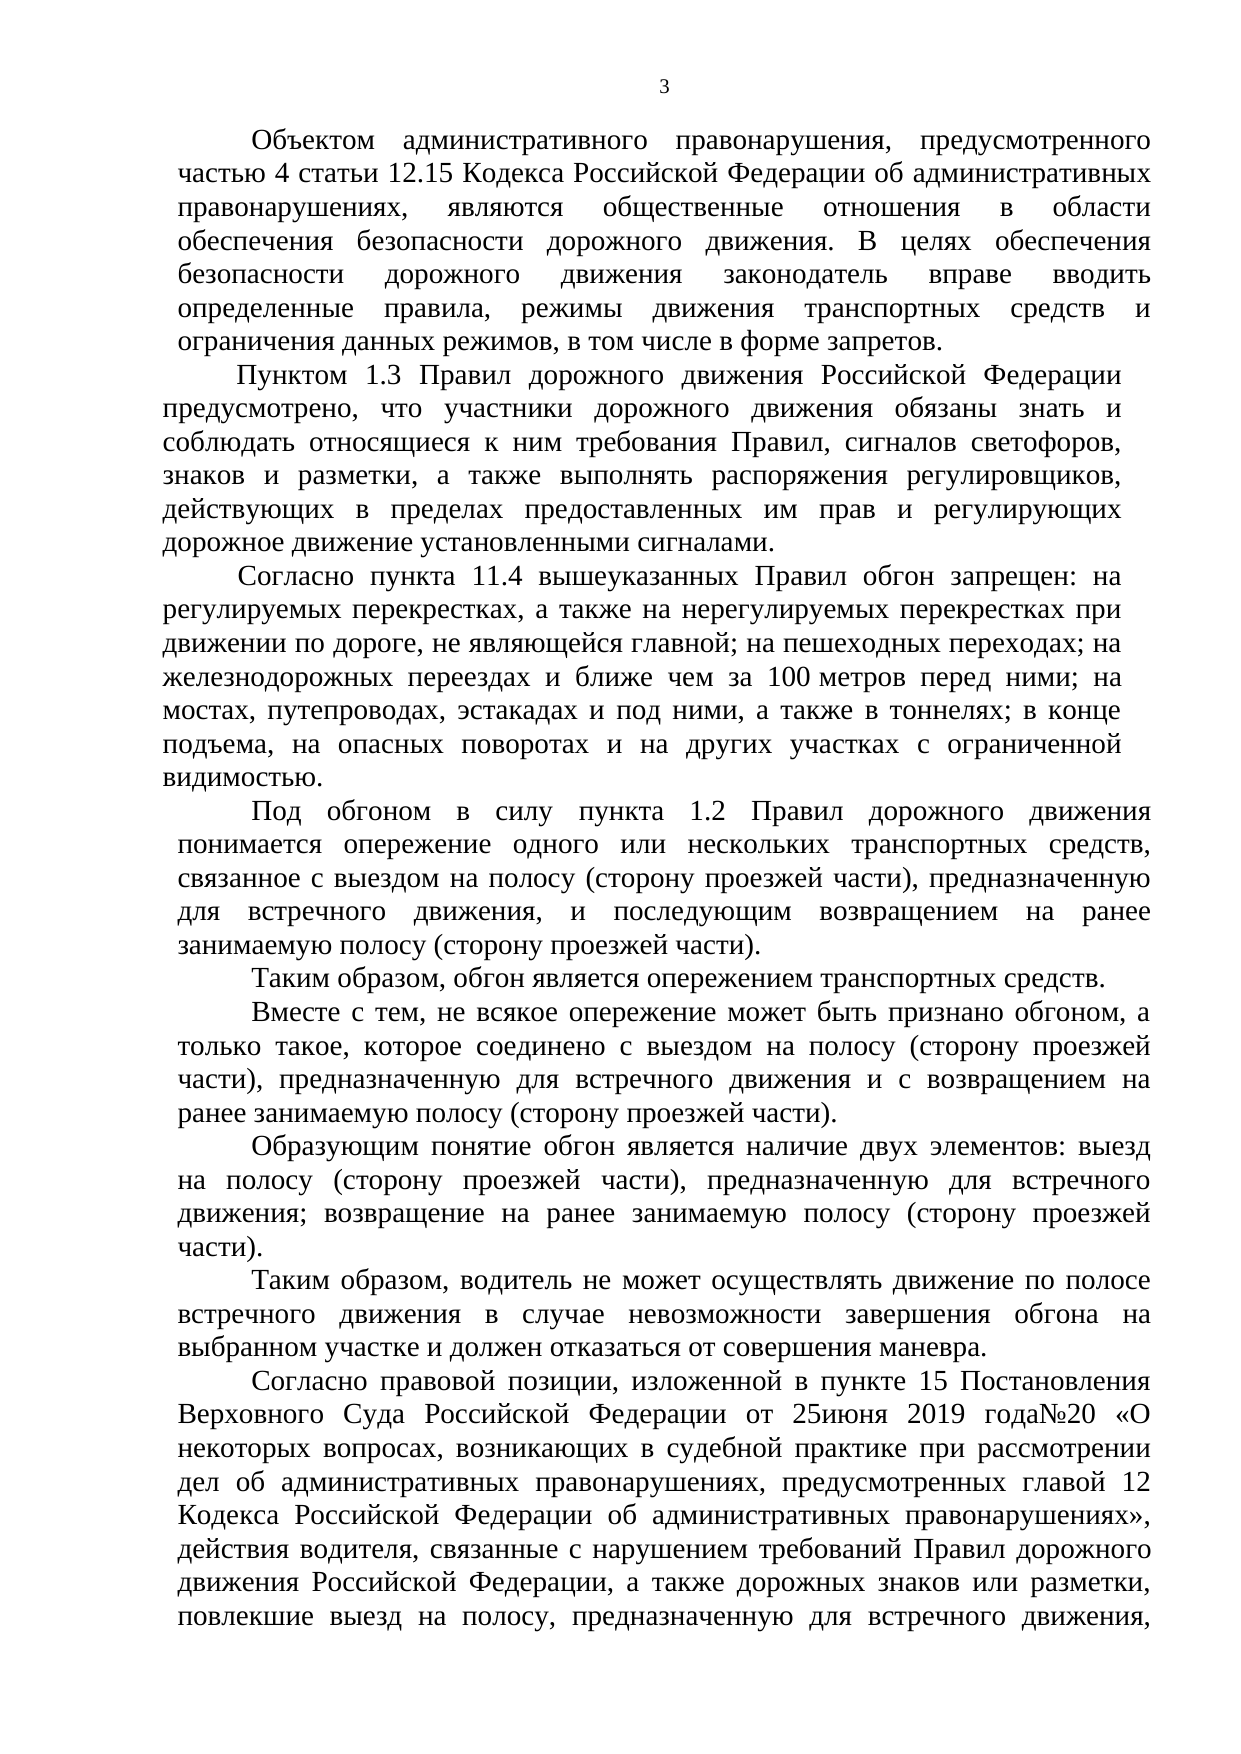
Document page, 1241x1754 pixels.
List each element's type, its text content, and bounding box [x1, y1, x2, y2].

text Таким образом, водитель не может осуществлять движение по полосе встречного движения в случае невозможности завершения обгона на выбранном участке и должен отказаться от совершения маневра. [177, 1262, 1152, 1363]
text Вместе с тем, не всякое опережение может быть признано обгоном, а только такое, которое соединено с выездом на полосу (сторону проезжей части), предназначенную для встречного движения и с возвращением на ранее занимаемую полосу (сторону проезжей части). [177, 994, 1152, 1128]
text Пунктом 1.3 Правил дорожного движения Российской Федерации предусмотрено, что участники дорожного движения обязаны знать и соблюдать относящиеся к ним требования Правил, сигналов светофоров, знаков и разметки, а также выполнять распоряжения регулировщиков, действующих в пределах предоставленных им прав и регулирующих дорожное движение установленными сигналами. [162, 357, 1122, 558]
text Объектом административного правонарушения, предусмотренного частью 4 статьи 12.15 Кодекса Российской Федерации об административных правонарушениях, являются общественные отношения в области обеспечения безопасности дорожного движения. В целях обеспечения безопасности дорожного движения законодатель вправе вводить определенные правила, режимы движения транспортных средств и ограничения данных режимов, в том числе в форме запретов. [177, 122, 1152, 357]
text Таким образом, обгон является опережением транспортных средств. [177, 961, 1152, 994]
text Образующим понятие обгон является наличие двух элементов: выезд на полосу (сторону проезжей части), предназначенную для встречного движения; возвращение на ранее занимаемую полосу (сторону проезжей части). [177, 1128, 1152, 1262]
text Согласно пункта 11.4 вышеуказанных Правил обгон запрещен: на регулируемых перекрестках, а также на нерегулируемых перекрестках при движении по дороге, не являющейся главной; на пешеходных переходах; на железнодорожных переездах и ближе чем за 100 метров перед ними; на мостах, путепроводах, эстакадах и под ними, а также в тоннелях; в конце подъема, на опасных поворотах и на других участках с ограниченной видимостью. [162, 558, 1122, 793]
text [177, 1363, 1152, 1631]
text Под обгоном в силу пункта 1.2 Правил дорожного движения понимается опережение одного или нескольких транспортных средств, связанное с выездом на полосу (сторону проезжей части), предназначенную для встречного движения, и последующим возвращением на ранее занимаемую полосу (сторону проезжей части). [177, 793, 1152, 961]
